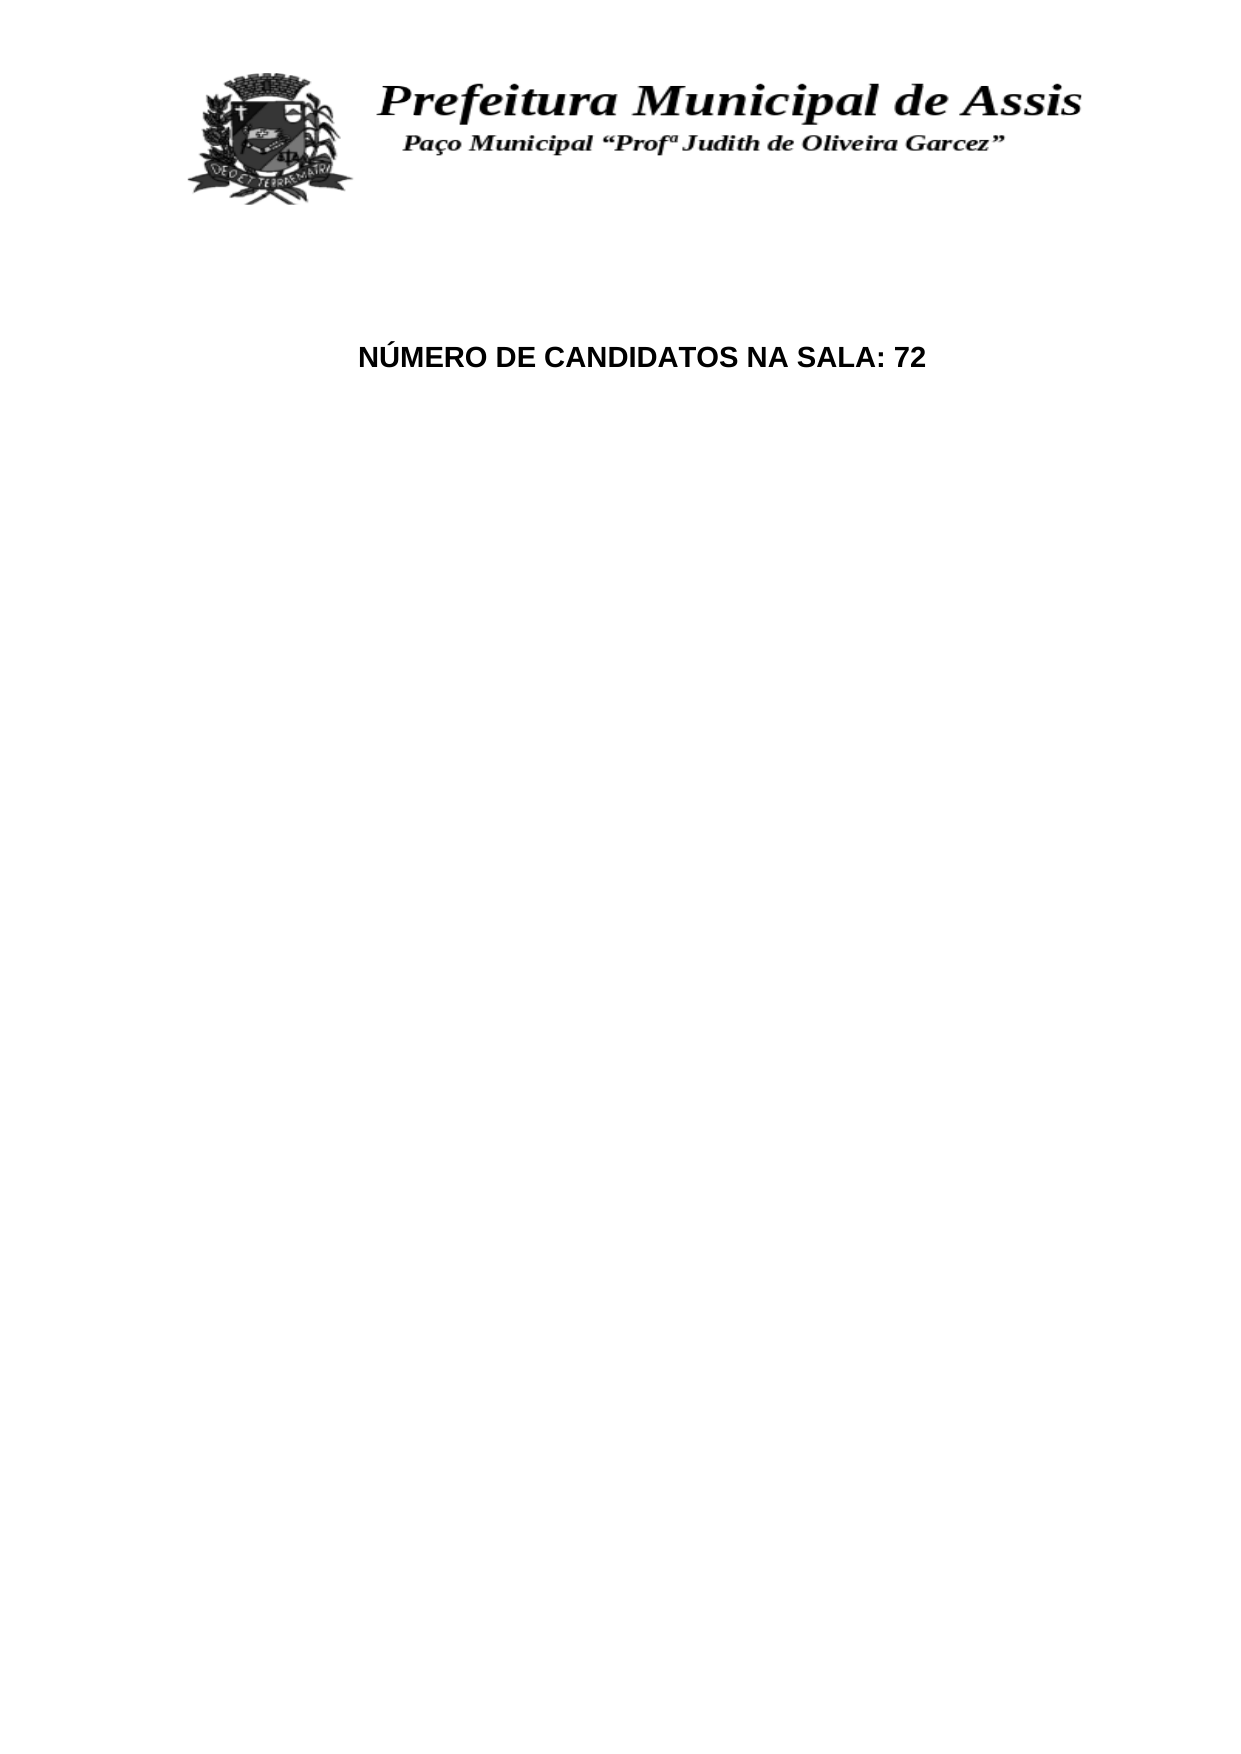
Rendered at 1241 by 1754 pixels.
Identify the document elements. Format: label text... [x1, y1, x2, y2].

text NÚMERO DE CANDIDATOS NA SALA: 72 [148, 340, 1137, 373]
